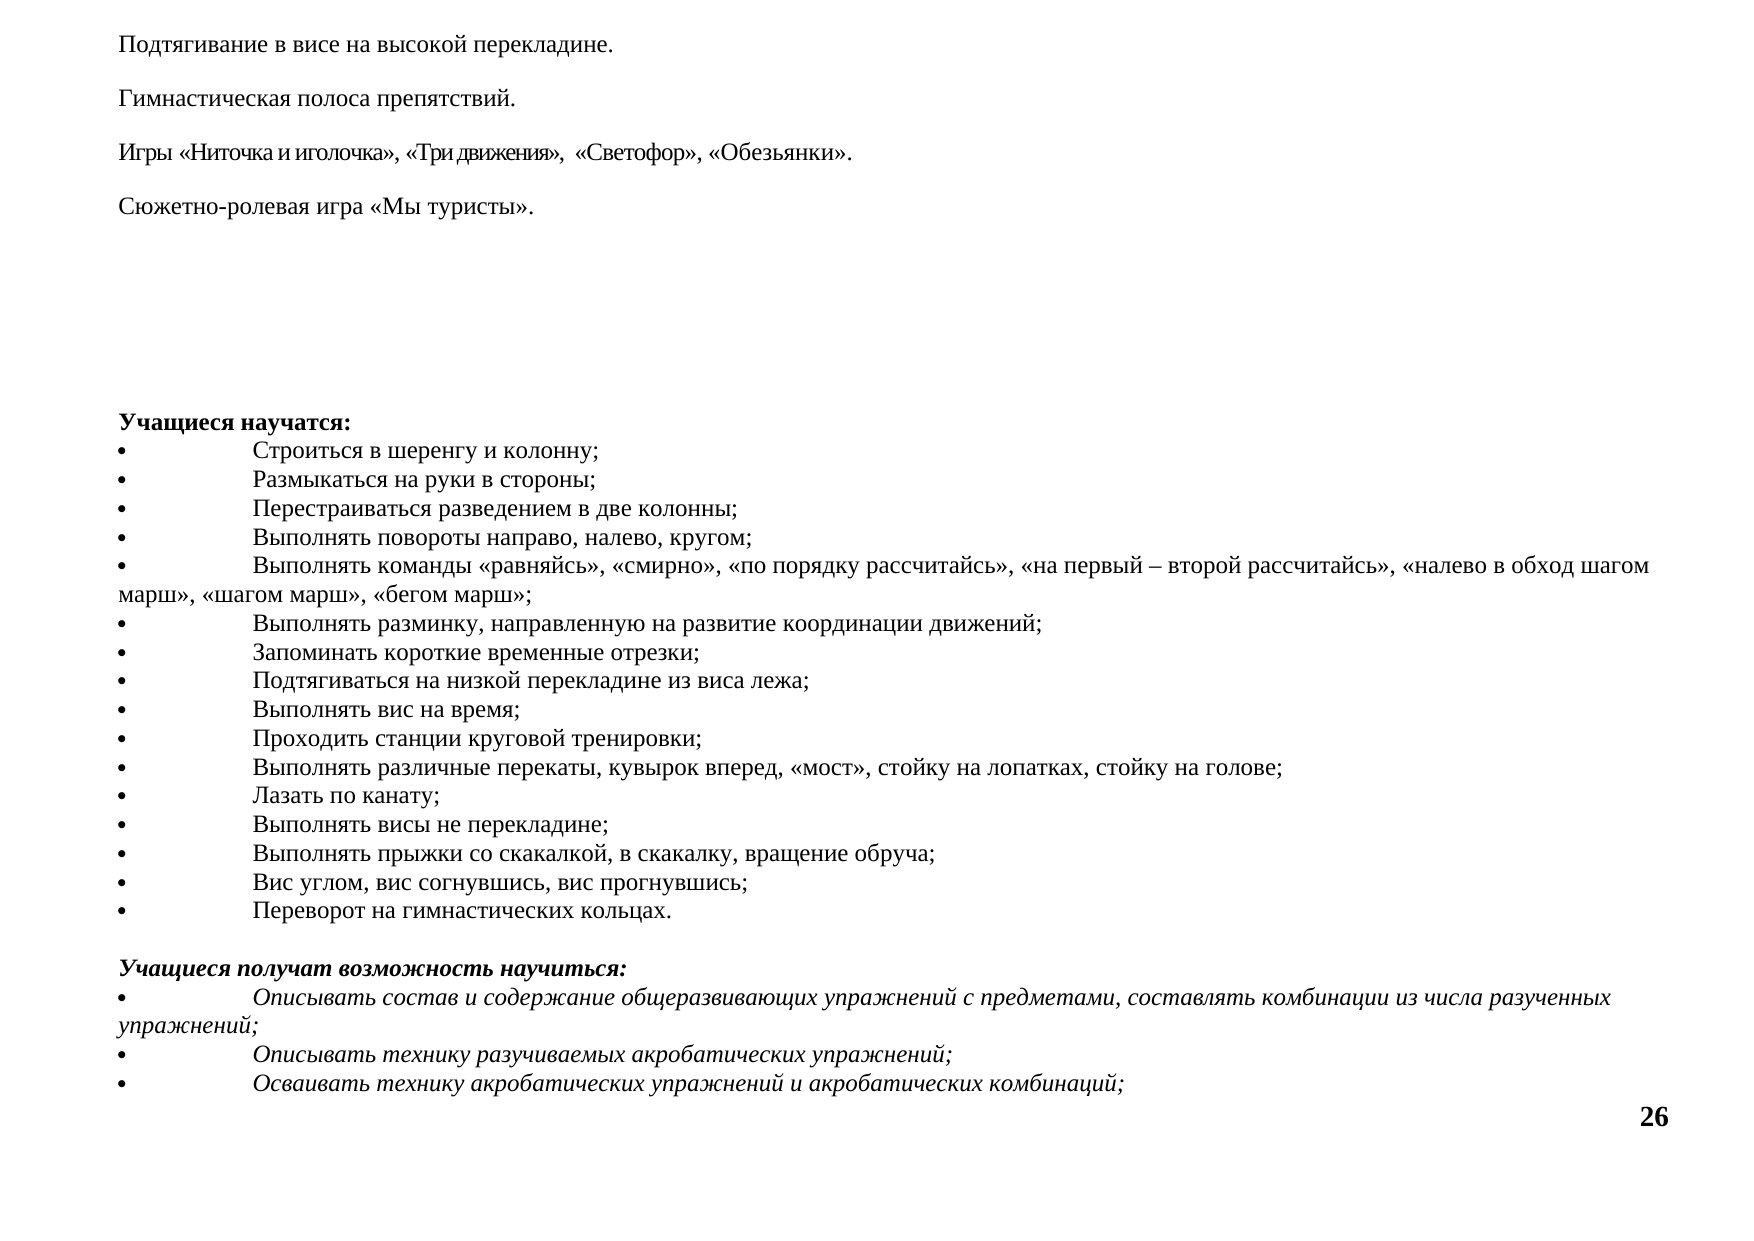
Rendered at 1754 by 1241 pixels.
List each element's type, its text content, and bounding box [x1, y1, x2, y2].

text Гимнастическая полоса препятствий. [118, 83, 1668, 112]
list Переворот на гимнастических кольцах. [118, 895, 1668, 924]
list Выполнять повороты направо, налево, кругом; [118, 522, 1668, 550]
list Проходить станции круговой тренировки; [118, 723, 1668, 752]
text Учащиеся получат возможность научиться: [118, 953, 1668, 982]
list Выполнять разминку, направленную на развитие координации движений; [118, 608, 1668, 637]
list Строиться в шеренгу и колонну; [118, 435, 1668, 464]
list Вис углом, вис согнувшись, вис прогнувшись; [118, 867, 1668, 895]
list Перестраиваться разведением в две колонны; [118, 493, 1668, 522]
list Описывать состав и содержание общеразвивающих упражнений с предметами, составлять комбинации из числа разученных упражнений; [118, 982, 1668, 1039]
list Осваивать технику акробатических упражнений и акробатических комбинаций; [118, 1068, 1668, 1097]
list Подтягиваться на низкой перекладине из виса лежа; [118, 665, 1668, 694]
list Размыкаться на руки в стороны; [118, 464, 1668, 493]
list Лазать по канату; [118, 780, 1668, 809]
text Сюжетно-ролевая игра «Мы туристы». [118, 191, 1668, 220]
list Выполнять висы не перекладине; [118, 809, 1668, 838]
list Выполнять прыжки со скакалкой, в скакалку, вращение обруча; [118, 838, 1668, 867]
text Игры «Ниточка и иголочка», «Три движения», «Светофор», «Обезьянки». [118, 137, 1668, 166]
list Описывать технику разучиваемых акробатических упражнений; [118, 1039, 1668, 1068]
list Выполнять вис на время; [118, 694, 1668, 723]
list Выполнять различные перекаты, кувырок вперед, «мост», стойку на лопатках, стойку на голове; [118, 752, 1668, 780]
list Запоминать короткие временные отрезки; [118, 637, 1668, 665]
text Подтягивание в висе на высокой перекладине. [118, 29, 1668, 58]
list Выполнять команды «равняйсь», «смирно», «по порядку рассчитайсь», «на первый – второй рассчитайсь», «налево в обход шагом марш», «шагом марш», «бегом марш»; [118, 550, 1668, 608]
text Учащиеся научатся: [118, 407, 1668, 435]
